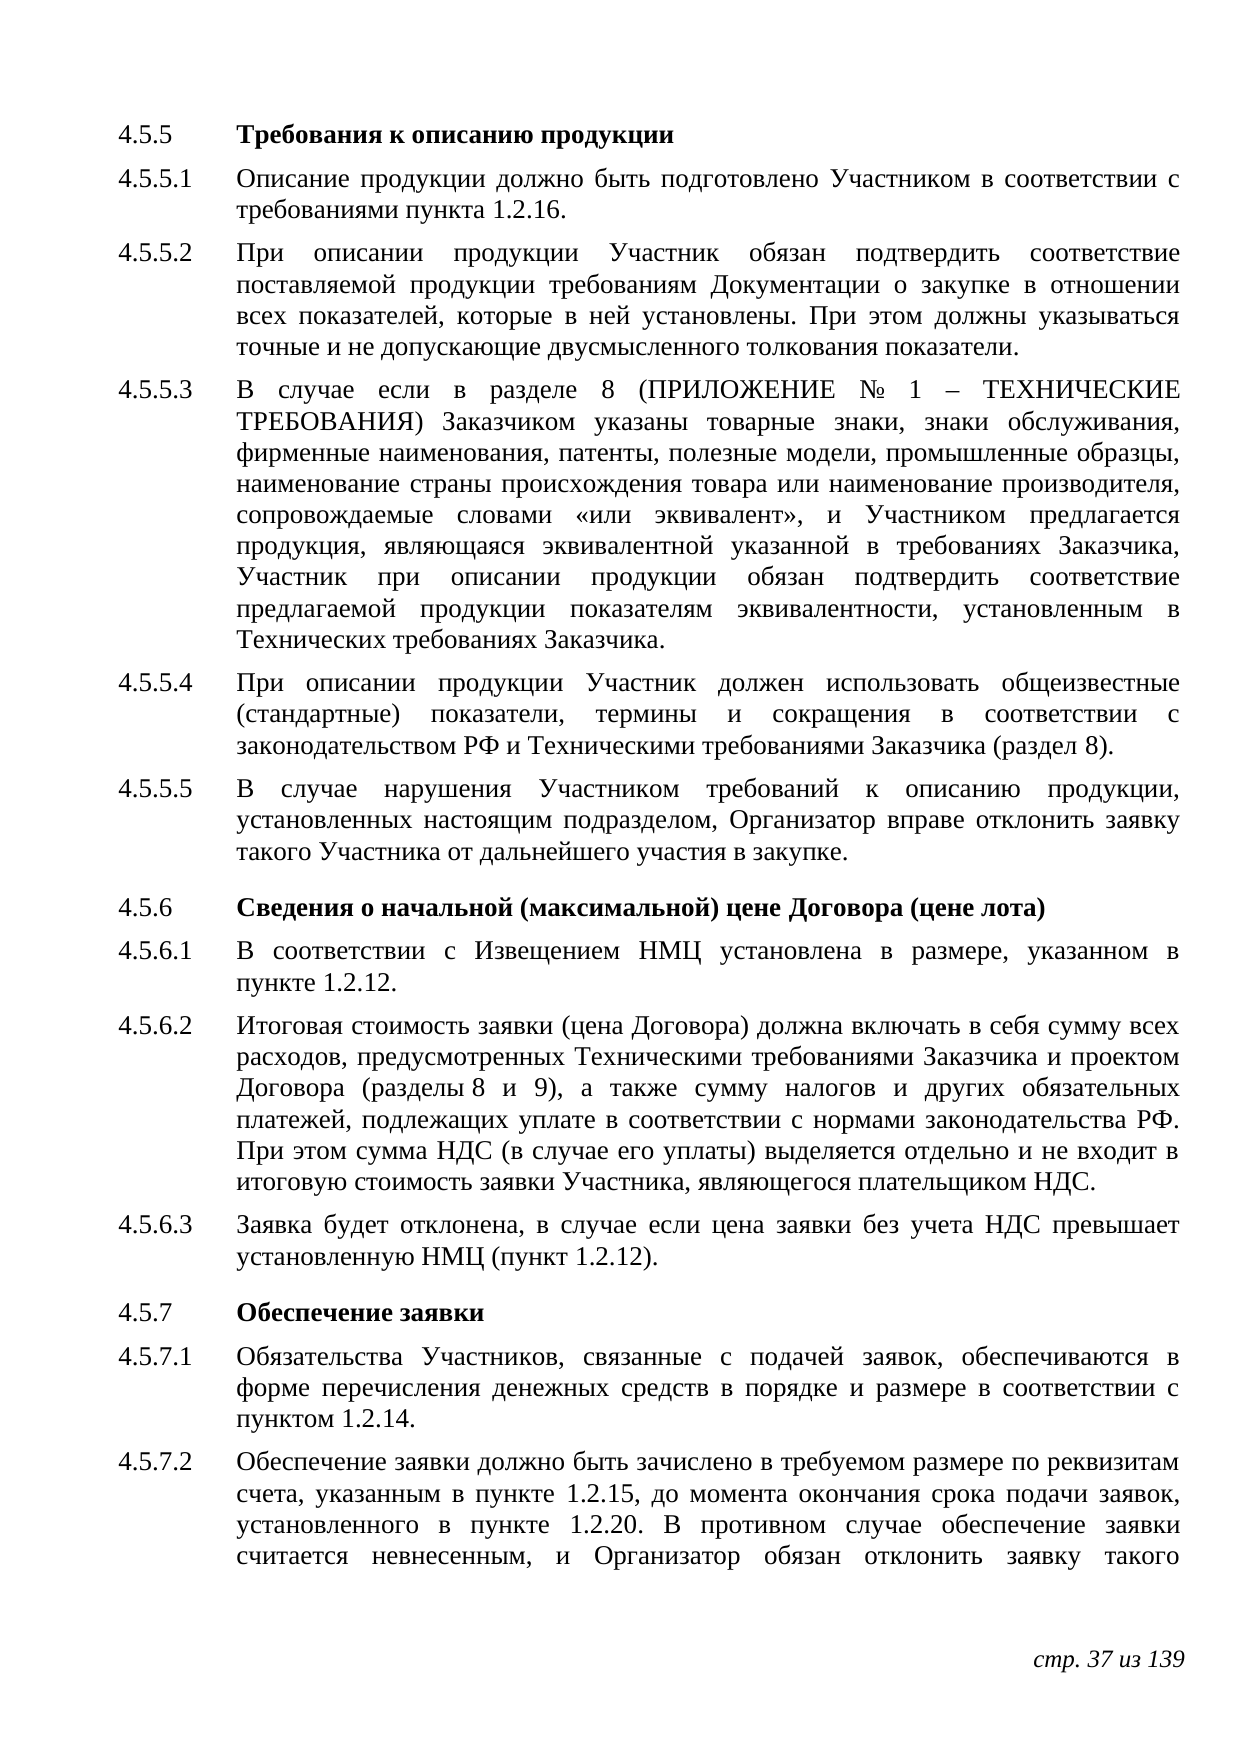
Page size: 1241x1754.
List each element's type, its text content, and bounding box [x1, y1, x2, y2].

text Обеспечение заявки [118, 1296, 1181, 1327]
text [118, 1446, 1181, 1570]
text Сведения о начальной (максимальной) цене Договора (цене лота) [118, 891, 1181, 922]
text Итоговая стоимость заявки (цена Договора) должна включать в себя сумму всех расходов, предусмотренных Техническими требованиями Заказчика и проектом Договора (разделы 8 и 9), а также сумму налогов и других обязательных платежей, подлежащих уплате в соответствии с нормами законодательства РФ. При этом сумма НДС (в случае его уплаты) выделяется отдельно и не входит в итоговую стоимость заявки Участника, являющегося плательщиком НДС. [118, 1009, 1181, 1196]
text В случае нарушения Участником требований к описанию продукции, установленных настоящим подразделом, Организатор вправе отклонить заявку такого Участника от дальнейшего участия в закупке. [118, 772, 1181, 866]
text Обязательства Участников, связанные с подачей заявок, обеспечиваются в форме перечисления денежных средств в порядке и размере в соответствии с пунктом 1.2.14. [118, 1339, 1181, 1433]
text Требования к описанию продукции [118, 118, 1181, 149]
text Описание продукции должно быть подготовлено Участником в соответствии с требованиями пункта 1.2.16. [118, 162, 1181, 224]
text В случае если в разделе 8 (ПРИЛОЖЕНИЕ № 1 – ТЕХНИЧЕСКИЕ ТРЕБОВАНИЯ) Заказчиком указаны товарные знаки, знаки обслуживания, фирменные наименования, патенты, полезные модели, промышленные образцы, наименование страны происхождения товара или наименование производителя, сопровождаемые словами «или эквивалент», и Участником предлагается продукция, являющаяся эквивалентной указанной в требованиях Заказчика, Участник при описании продукции обязан подтвердить соответствие предлагаемой продукции показателям эквивалентности, установленным в Технических требованиях Заказчика. [118, 374, 1181, 654]
text При описании продукции Участник должен использовать общеизвестные (стандартные) показатели, термины и сокращения в соответствии с законодательством РФ и Техническими требованиями Заказчика (раздел 8). [118, 666, 1181, 760]
text Заявка будет отклонена, в случае если цена заявки без учета НДС превышает установленную НМЦ (пункт 1.2.12). [118, 1209, 1181, 1271]
text В соответствии с Извещением НМЦ установлена в размере, указанном в пункте 1.2.12. [118, 934, 1181, 997]
text При описании продукции Участник обязан подтвердить соответствие поставляемой продукции требованиям Документации о закупке в отношении всех показателей, которые в ней установлены. При этом должны указываться точные и не допускающие двусмысленного толкования показатели. [118, 237, 1181, 361]
